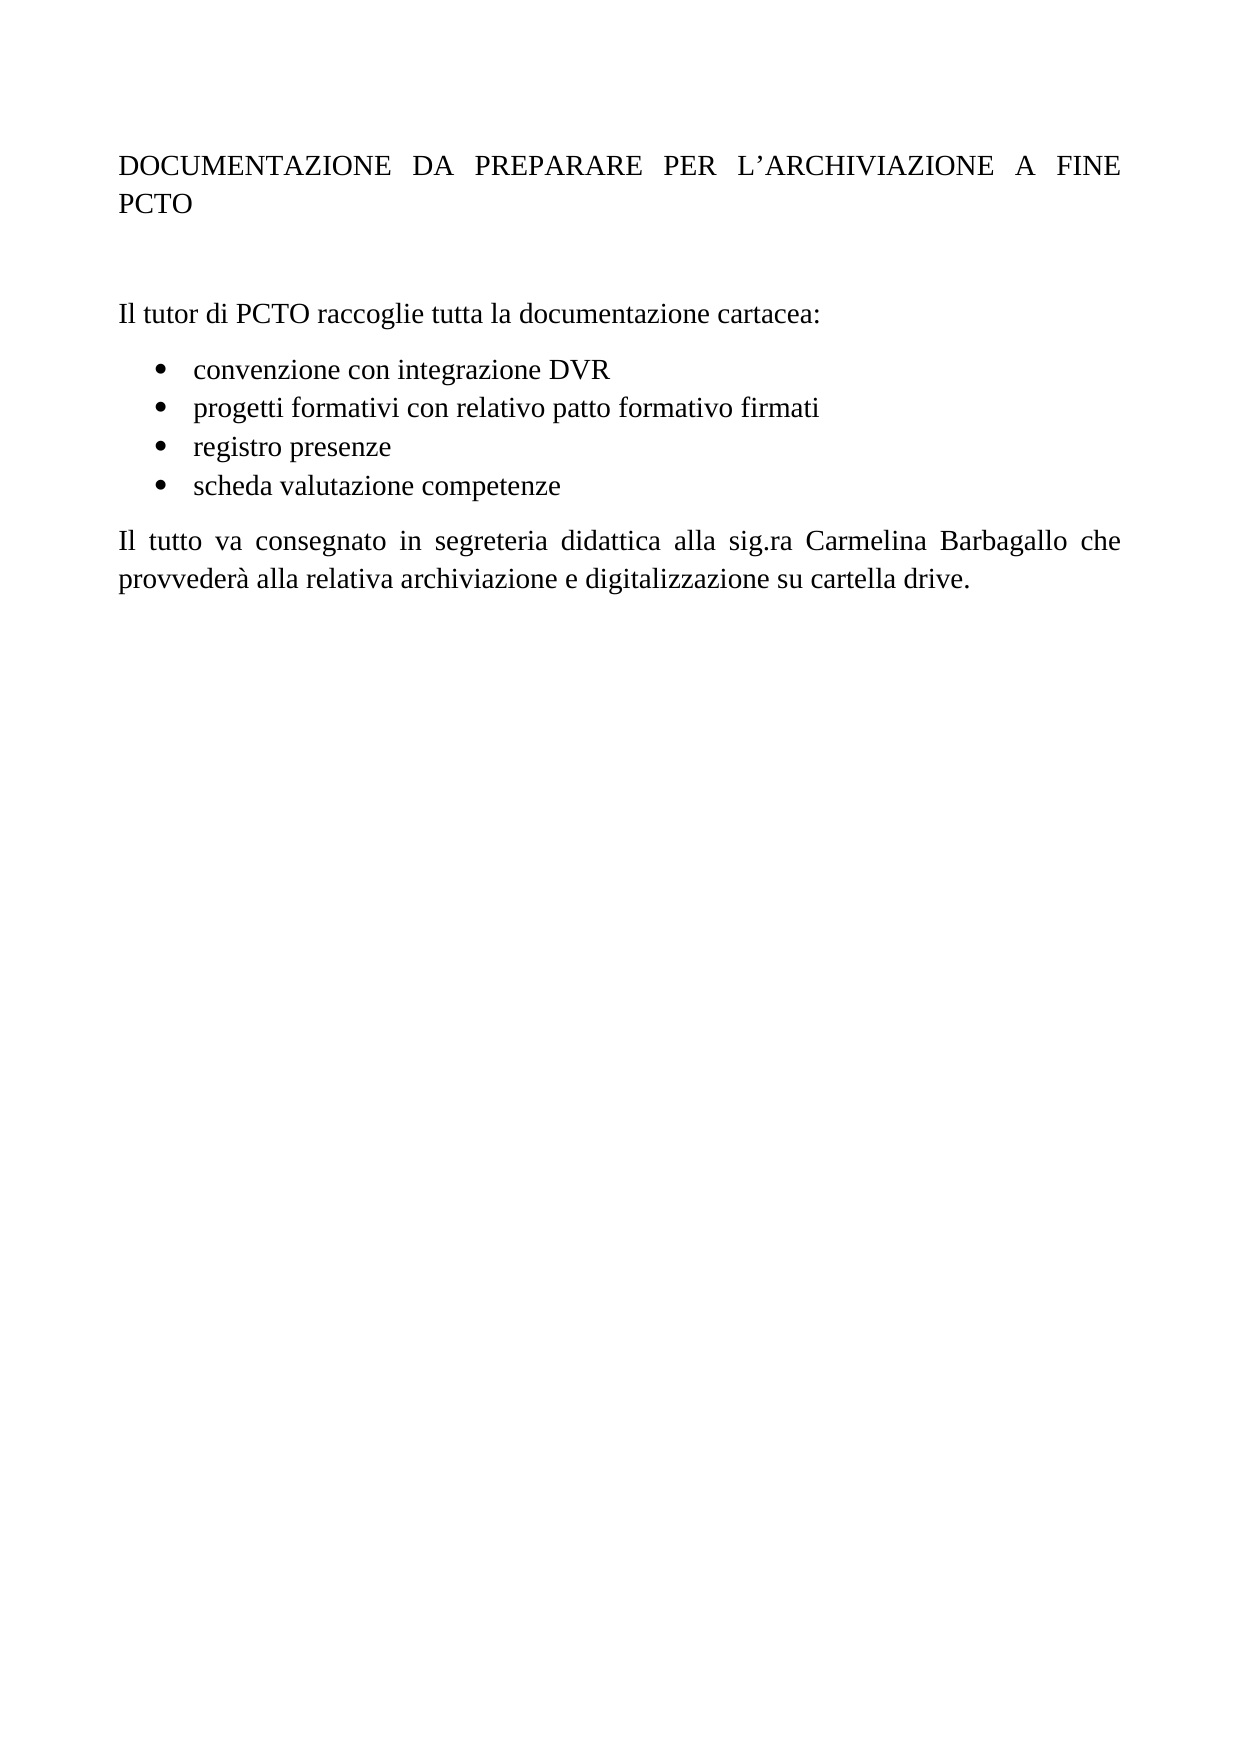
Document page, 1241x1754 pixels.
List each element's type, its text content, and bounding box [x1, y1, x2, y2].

text Il tutor di PCTO raccoglie tutta la documentazione cartacea: [118, 297, 1122, 330]
text DOCUMENTAZIONE DA PREPARARE PER L’ARCHIVIAZIONE A FINE PCTO [118, 148, 1122, 220]
text Il tutto va consegnato in segreteria didattica alla sig.ra Carmelina Barbagallo che provvederà alla relativa archiviazione e digitalizzazione su cartella drive. [118, 523, 1122, 595]
list progetti formativi con relativo patto formativo firmati [156, 390, 1122, 424]
list registro presenze [156, 429, 1122, 463]
list scheda valutazione competenze [156, 468, 1122, 501]
list convenzione con integrazione DVR [156, 352, 1122, 385]
